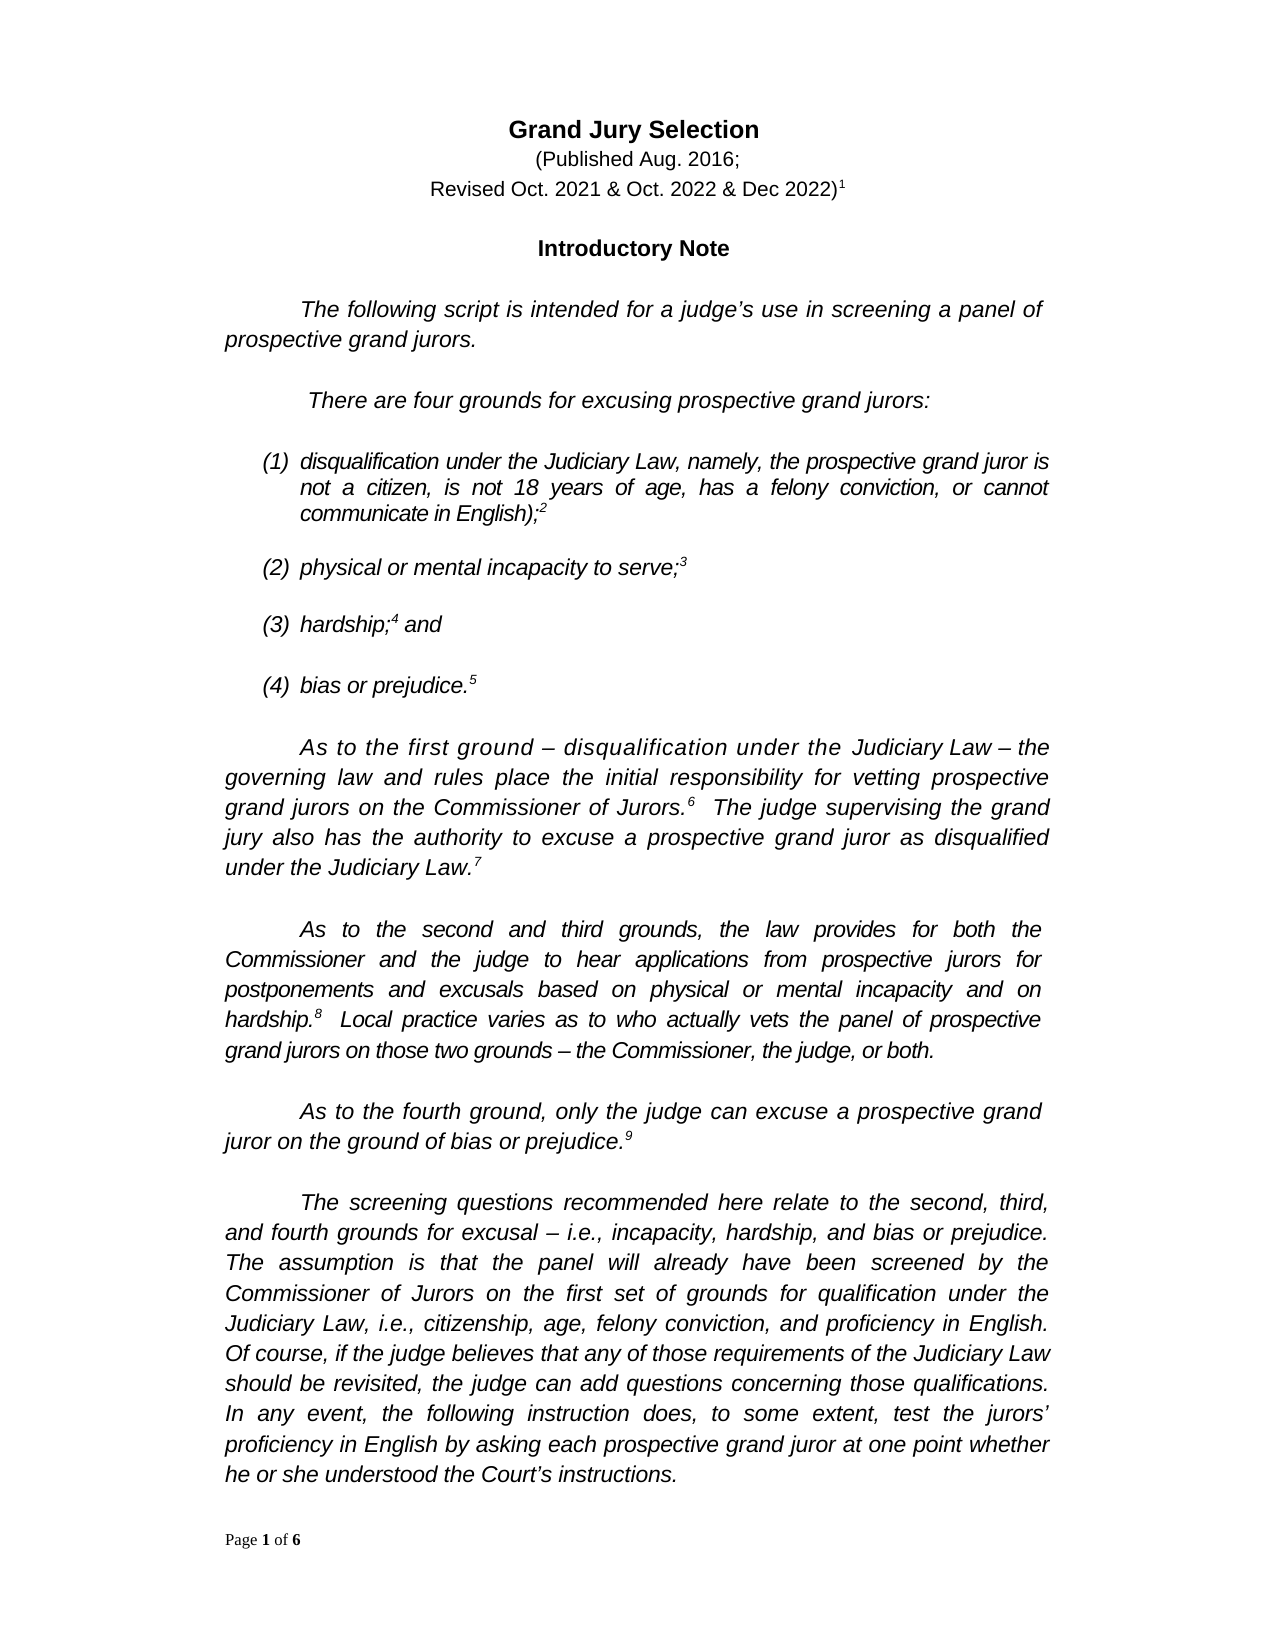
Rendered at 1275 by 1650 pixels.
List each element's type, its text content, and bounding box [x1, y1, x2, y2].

text As to the second and third grounds, the law provides for both the Commissioner and the judge to hear applications from prospective jurors for postponements and excusals based on physical or mental incapacity and on hardship. Local practice varies as to who actually vets the panel of prospective grand jurors on those two grounds – the Commissioner, the judge, or both. [225, 916, 1042, 1063]
list disqualification under the Judiciary Law, namely, the prospective grand juror is not a citizen, is not 18 years of age, has a felony conviction, or cannot communicate in English); [262, 448, 1050, 527]
text As to the fourth ground, only the judge can excuse a prospective grand juror on the ground of bias or prejudice. [225, 1098, 1042, 1154]
list hardship; and [262, 611, 1050, 637]
text The following script is intended for a judge’s use in screening a panel of prospective grand jurors. [225, 296, 1042, 353]
list physical or mental incapacity to serve; [262, 554, 1050, 580]
text Grand Jury Selection (Published Aug. 2016; [225, 115, 1050, 171]
text The screening questions recommended here relate to the second, third, and fourth grounds for excusal – i.e., incapacity, hardship, and bias or prejudice. The assumption is that the panel will already have been screened by the Commissioner of Jurors on the first set of grounds for qualification under the Judiciary Law, i.e., citizenship, age, felony conviction, and proficiency in English. Of course, if the judge believes that any of those requirements of the Judiciary Law should be revisited, the judge can add questions concerning those qualifications. In any event, the following instruction does, to some extent, test the jurors’ proficiency in English by asking each prospective grand juror at one point whether he or she understood the Court’s instructions. [225, 1189, 1050, 1487]
text Revised Oct. 2021 & Oct. 2022 & Dec 2022) [225, 177, 1050, 201]
text Introductory Note [225, 235, 1042, 262]
text There are four grounds for excusing prospective grand jurors: [225, 387, 1042, 413]
text As to the first ground – disqualification under the Judiciary Law – the governing law and rules place the initial responsibility for vetting prospective grand jurors on the Commissioner of Jurors. The judge supervising the grand jury also has the authority to excuse a prospective grand juror as disqualified under the Judiciary Law. [225, 733, 1050, 881]
list bias or prejudice. [262, 672, 1050, 699]
